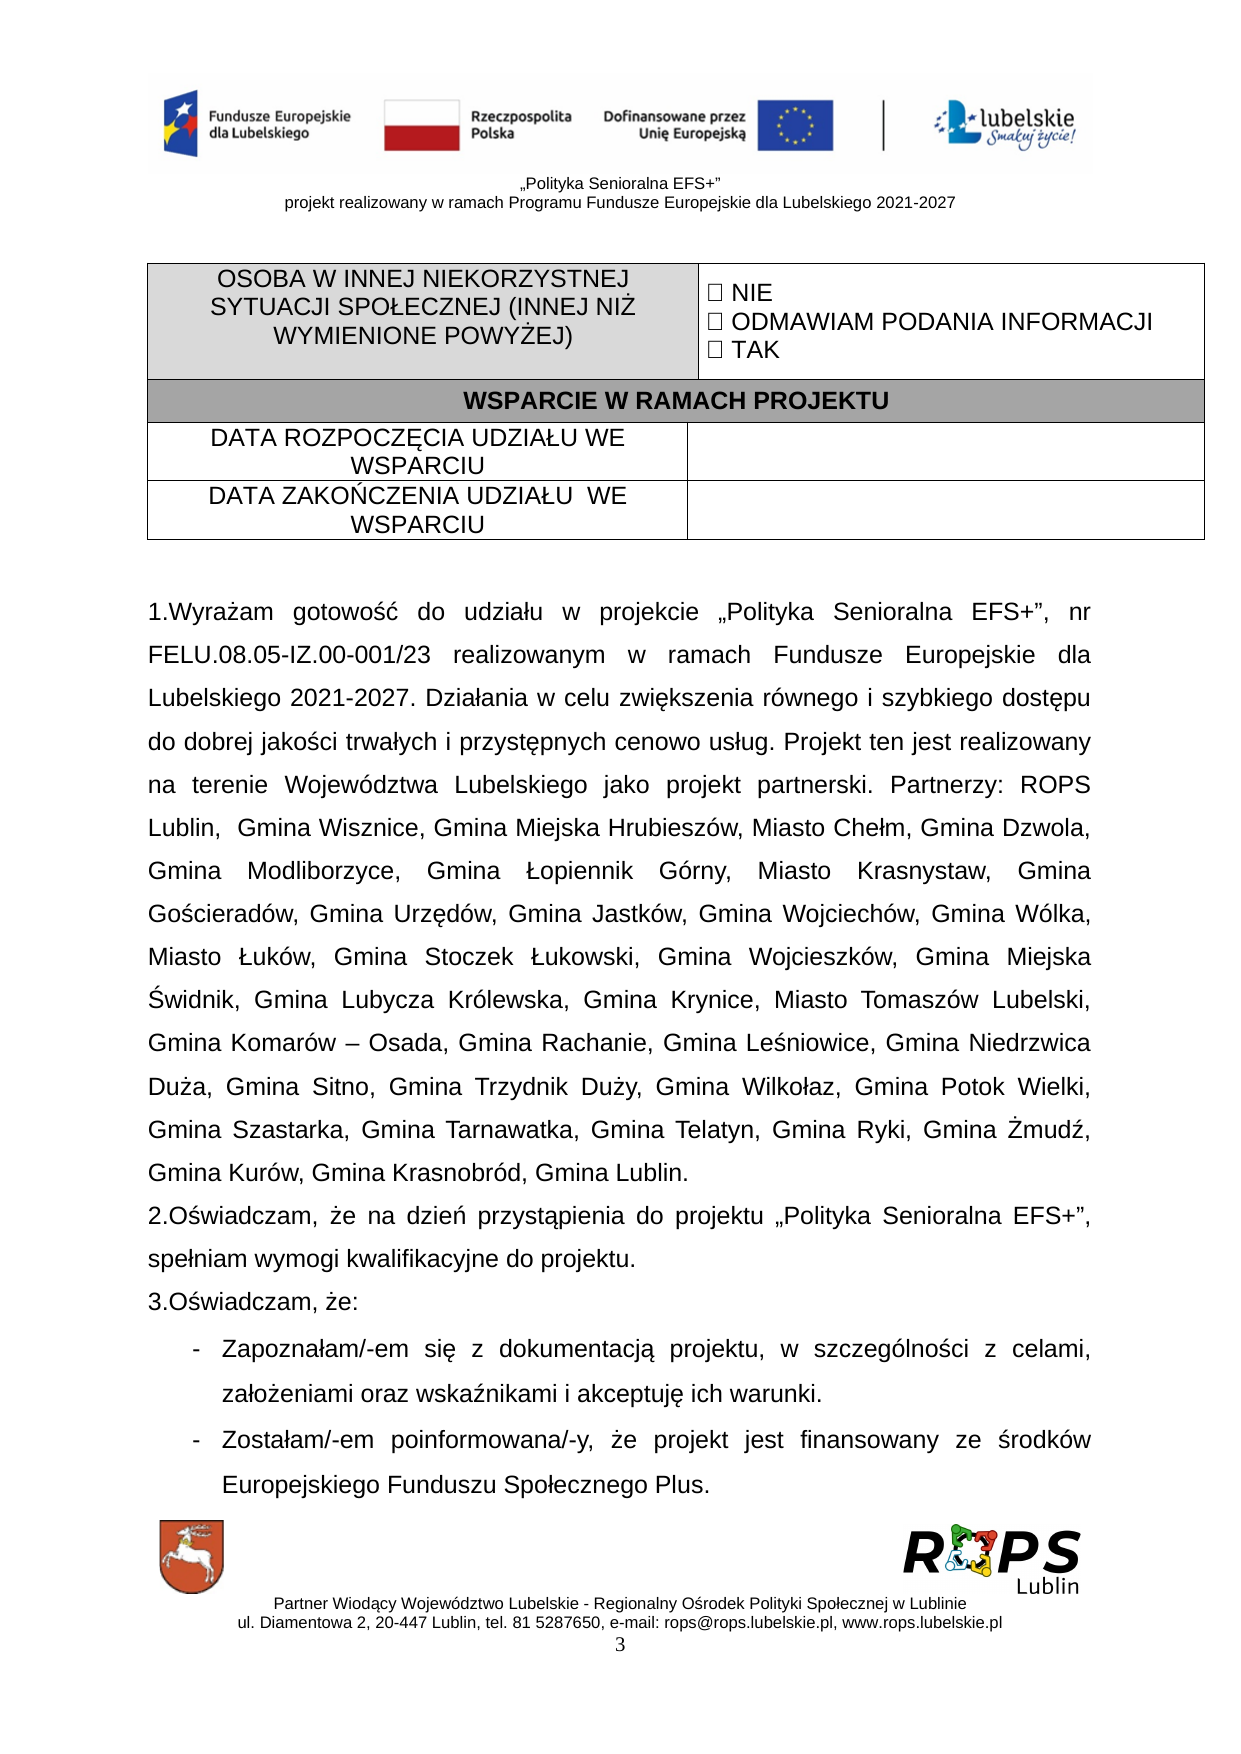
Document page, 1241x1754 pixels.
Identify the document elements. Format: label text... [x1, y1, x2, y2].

picture [903, 1524, 1081, 1594]
picture [147, 73, 1093, 174]
picture [159, 1520, 224, 1594]
table_cell DATA ZAKOŃCZENIA UDZIAŁU WE WSPARCIU [148, 481, 687, 539]
table_cell [688, 481, 1204, 539]
table_cell  NIE  ODMAWIAM PODANIA INFORMACJI  TAK [699, 264, 1204, 379]
text 2.Oświadczam, że na dzień przystąpienia do projektu „Polityka Senioralna EFS+”, spełniam wymogi kwalifikacyjne do projektu. [148, 1201, 1092, 1273]
table_cell WSPARCIE W RAMACH PROJEKTU [148, 380, 1204, 422]
text 3.Oświadczam, że: [148, 1287, 1092, 1316]
list Zostałam/-em poinformowana/-y, że projekt jest finansowany ze środków Europejskiego Funduszu Społecznego Plus. [192, 1422, 1092, 1499]
list Zapoznałam/-em się z dokumentacją projektu, w szczególności z celami, założeniami oraz wskaźnikami i akceptuję ich warunki. [192, 1330, 1092, 1407]
table_cell [688, 423, 1204, 480]
table_cell DATA ROZPOCZĘCIA UDZIAŁU WE WSPARCIU [148, 423, 687, 480]
table_cell OSOBA W INNEJ NIEKORZYSTNEJ SYTUACJI SPOŁECZNEJ (INNEJ NIŻ WYMIENIONE POWYŻEJ) [148, 264, 698, 379]
text 1.Wyrażam gotowość do udziału w projekcie „Polityka Senioralna EFS+”, nr FELU.08.05-IZ.00-001/23 realizowanym w ramach Fundusze Europejskie dla Lubelskiego 2021-2027. Działania w celu zwiększenia równego i szybkiego dostępu do dobrej jakości trwałych i przystępnych cenowo usług. Projekt ten jest realizowany na terenie Województwa Lubelskiego jako projekt partnerski. Partnerzy: ROPS Lublin, Gmina Wisznice, Gmina Miejska Hrubieszów, Miasto Chełm, Gmina Dzwola, Gmina Modliborzyce, Gmina Łopiennik Górny, Miasto Krasnystaw, Gmina Gościeradów, Gmina Urzędów, Gmina Jastków, Gmina Wojciechów, Gmina Wólka, Miasto Łuków, Gmina Stoczek Łukowski, Gmina Wojcieszków, Gmina Miejska Świdnik, Gmina Lubycza Królewska, Gmina Krynice, Miasto Tomaszów Lubelski, Gmina Komarów – Osada, Gmina Rachanie, Gmina Leśniowice, Gmina Niedrzwica Duża, Gmina Sitno, Gmina Trzydnik Duży, Gmina Wilkołaz, Gmina Potok Wielki, Gmina Szastarka, Gmina Tarnawatka, Gmina Telatyn, Gmina Ryki, Gmina Żmudź, Gmina Kurów, Gmina Krasnobród, Gmina Lublin. [148, 597, 1092, 1187]
